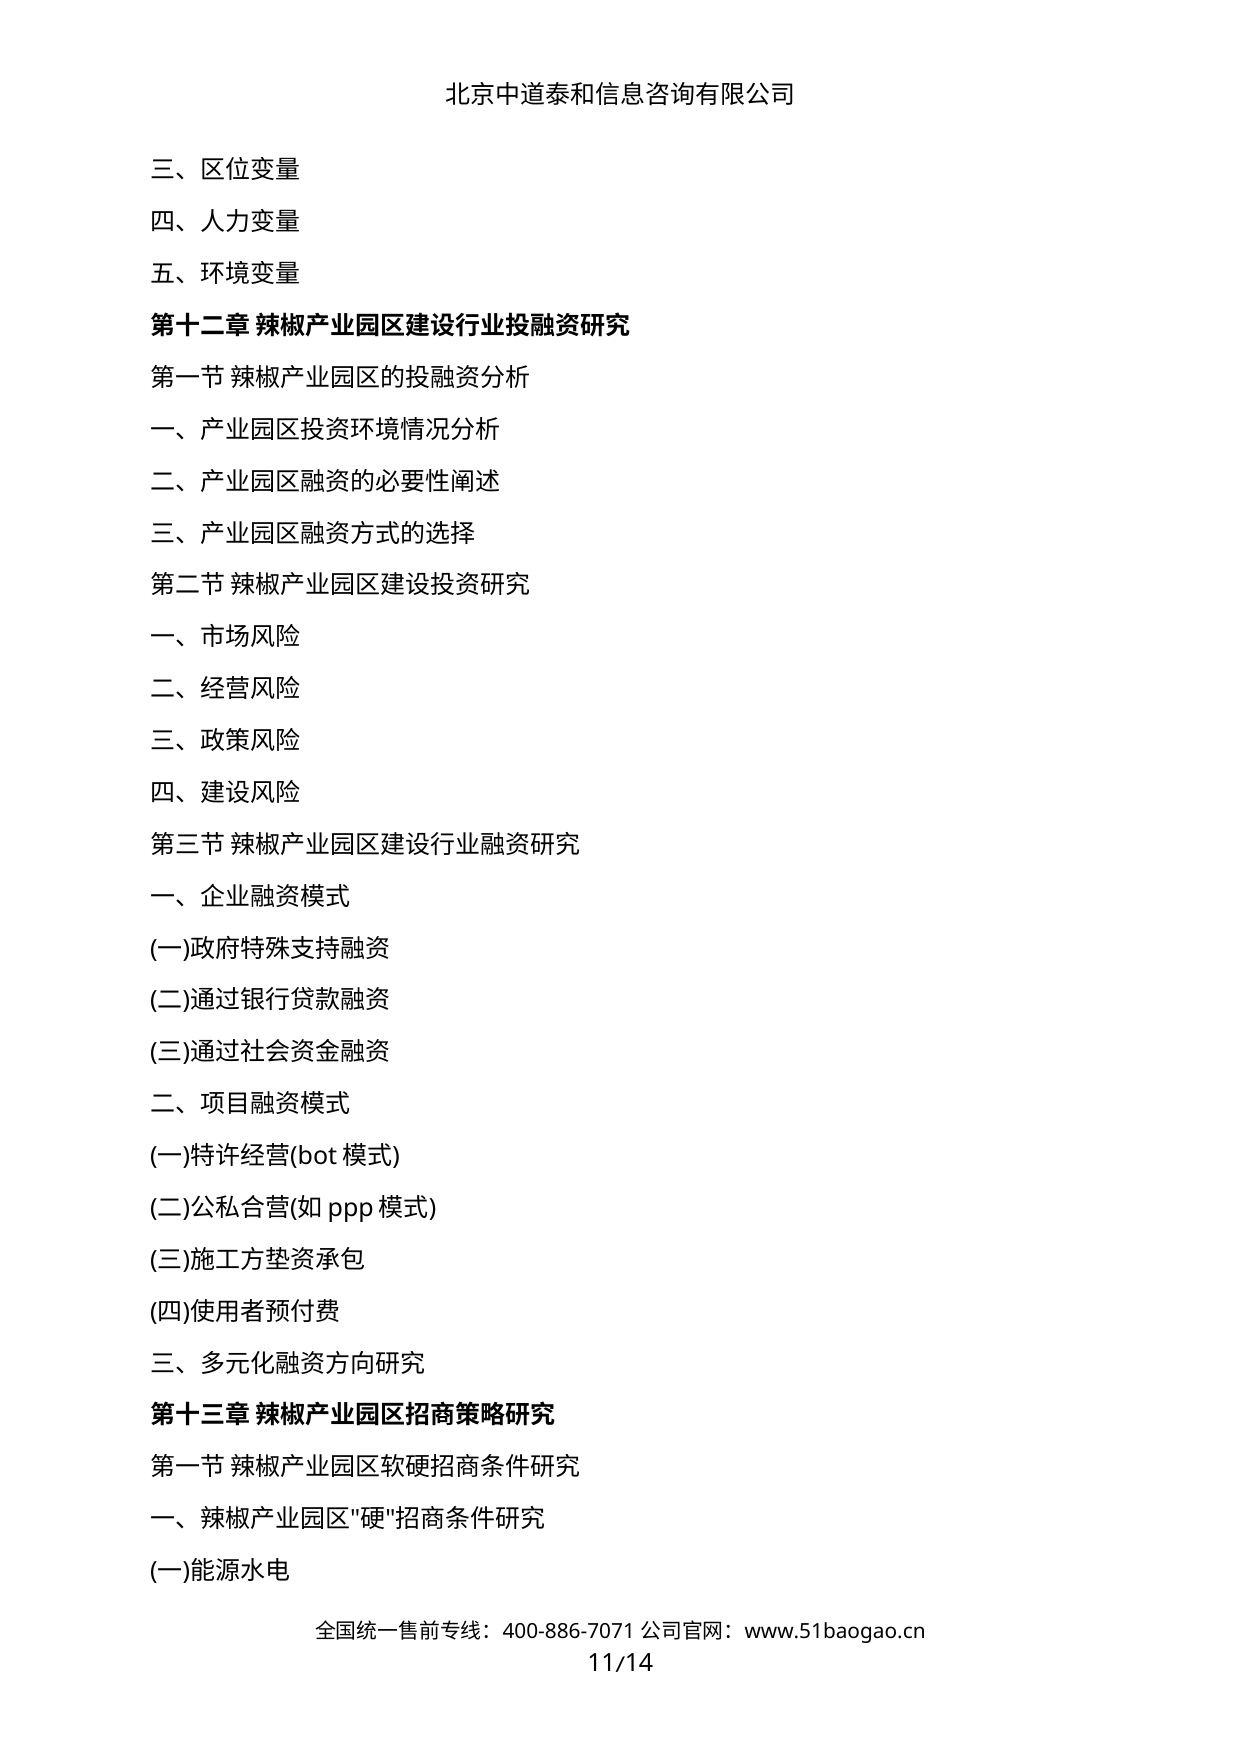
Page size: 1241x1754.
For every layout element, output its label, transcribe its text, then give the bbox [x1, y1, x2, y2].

text 三、多元化融资方向研究 [150, 1343, 1090, 1379]
text 第一节 辣椒产业园区的投融资分析 [150, 357, 1090, 394]
text 第二节 辣椒产业园区建设投资研究 [150, 565, 1090, 601]
text (二)公私合营(如ppp模式) [150, 1187, 1090, 1224]
text 第三节 辣椒产业园区建设行业融资研究 [150, 824, 1090, 861]
text 第十二章 辣椒产业园区建设行业投融资研究 [150, 306, 1090, 342]
text (三)施工方垫资承包 [150, 1239, 1090, 1276]
text 三、产业园区融资方式的选择 [150, 513, 1090, 549]
text 三、区位变量 [150, 150, 1090, 186]
text 第十三章 辣椒产业园区招商策略研究 [150, 1395, 1090, 1431]
text (二)通过银行贷款融资 [150, 980, 1090, 1016]
text 第一节 辣椒产业园区软硬招商条件研究 [150, 1447, 1090, 1483]
text 一、辣椒产业园区"硬"招商条件研究 [150, 1499, 1090, 1535]
text 四、人力变量 [150, 202, 1090, 238]
text 一、产业园区投资环境情况分析 [150, 409, 1090, 446]
text (一)能源水电 [150, 1551, 1090, 1587]
text (一)政府特殊支持融资 [150, 928, 1090, 964]
text 一、市场风险 [150, 617, 1090, 653]
text 二、经营风险 [150, 669, 1090, 705]
text 一、企业融资模式 [150, 876, 1090, 912]
text 四、建设风险 [150, 772, 1090, 809]
text (三)通过社会资金融资 [150, 1032, 1090, 1068]
text 五、环境变量 [150, 254, 1090, 290]
text 二、产业园区融资的必要性阐述 [150, 461, 1090, 497]
text 二、项目融资模式 [150, 1084, 1090, 1120]
text 三、政策风险 [150, 721, 1090, 757]
text (四)使用者预付费 [150, 1291, 1090, 1327]
text (一)特许经营(bot模式) [150, 1136, 1090, 1172]
